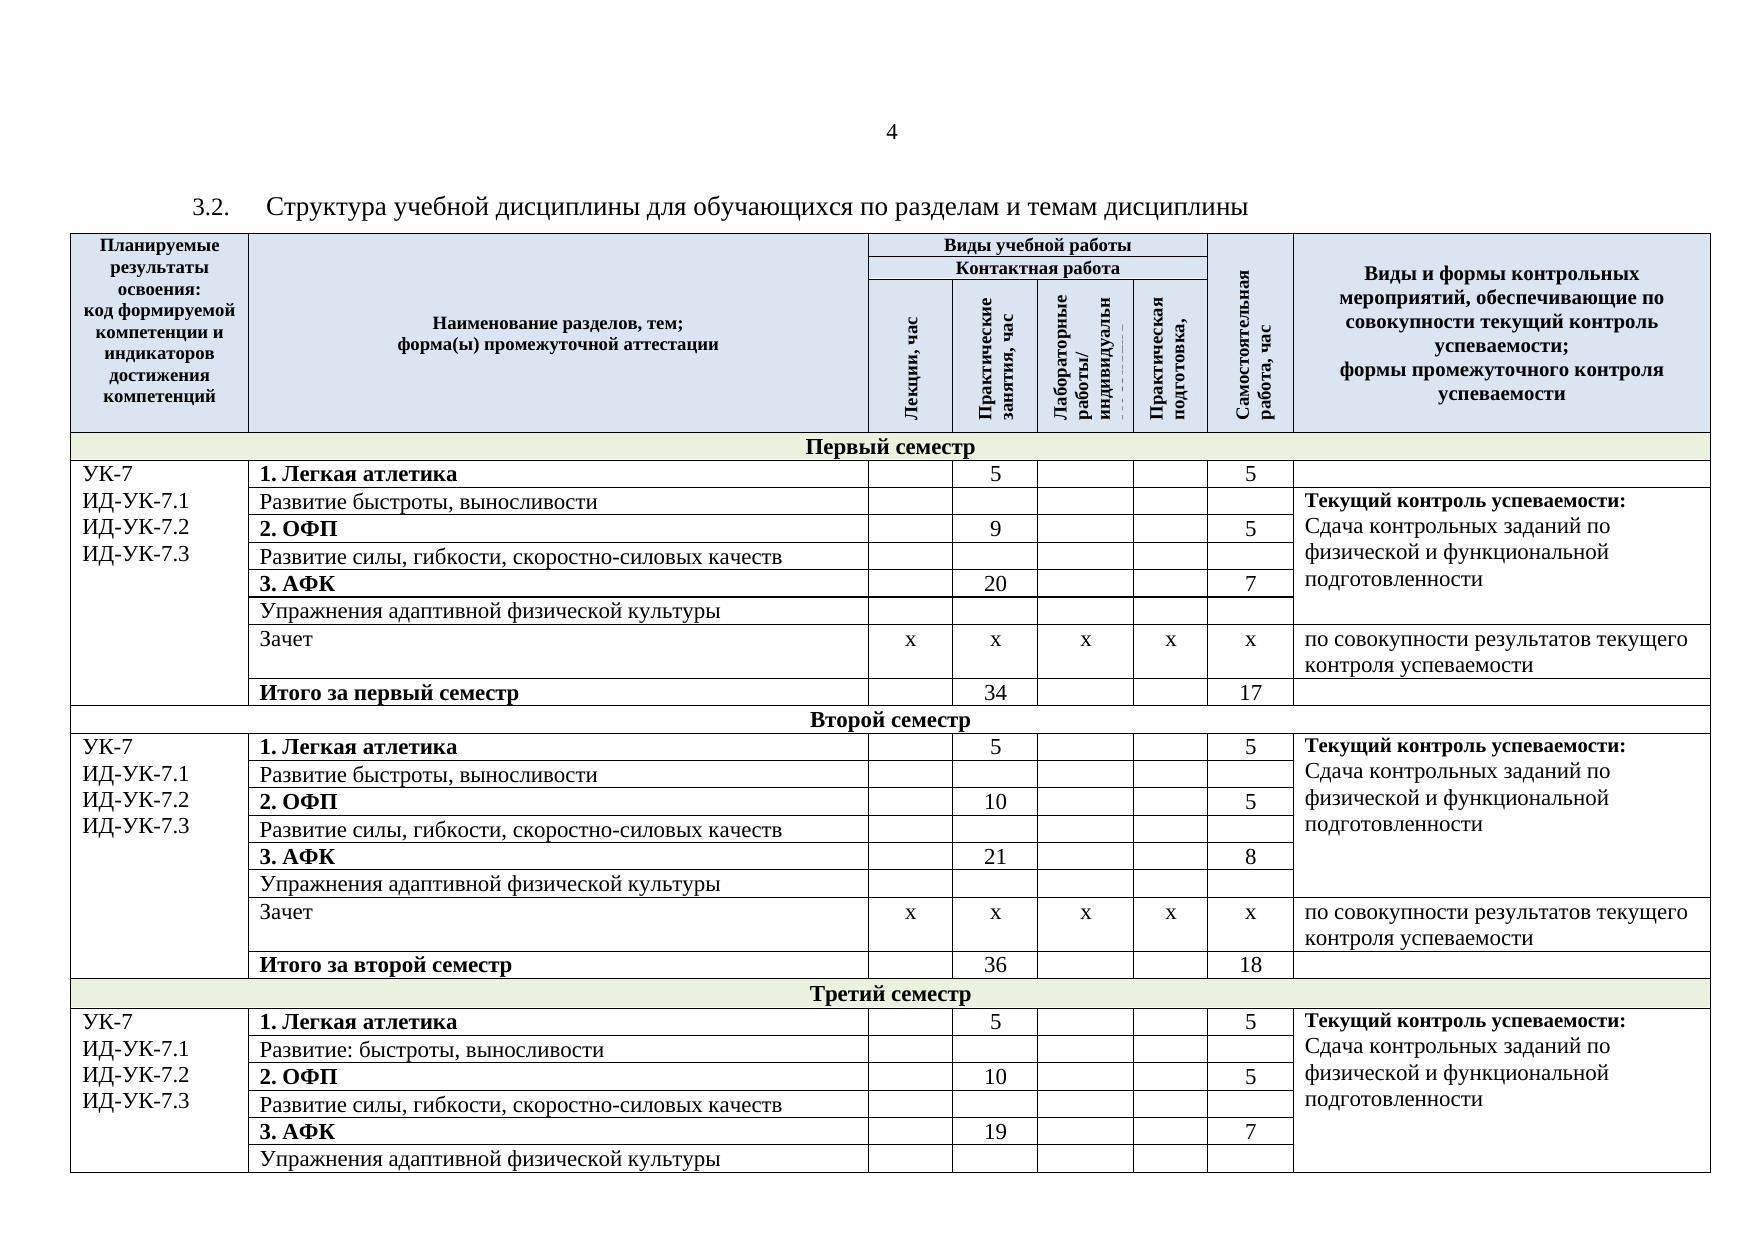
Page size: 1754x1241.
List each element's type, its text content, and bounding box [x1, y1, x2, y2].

table_cell х [1208, 898, 1293, 951]
table_cell [869, 515, 952, 542]
table_cell Развитие силы, гибкости, скоростно-силовых качеств [249, 543, 868, 569]
table_cell [869, 952, 952, 978]
table_cell 3. АФК [249, 843, 868, 869]
table_cell [1038, 788, 1133, 814]
table_cell [1208, 1036, 1293, 1062]
table_cell [1208, 598, 1293, 624]
table_cell 8 [1208, 843, 1293, 869]
table_cell Развитие быстроты, выносливости [249, 488, 868, 514]
table_cell Итого за первый семестр [249, 679, 868, 705]
table_cell [869, 1063, 952, 1089]
table_cell [869, 570, 952, 596]
table_cell [1208, 761, 1293, 787]
table_cell [869, 843, 952, 869]
table_header Планируемые результаты освоения: код формируемой компетенции и индикаторов достижения компетенций [71, 234, 248, 432]
table_cell [1038, 1118, 1133, 1144]
table_cell [869, 761, 952, 787]
table_header Виды и формы контрольных мероприятий, обеспечивающие по совокупности текущий контроль успеваемости; формы промежуточного контроля успеваемости [1294, 234, 1710, 432]
table_cell Упражнения адаптивной физической культуры [249, 598, 868, 624]
table_cell [953, 598, 1037, 624]
table_cell [869, 1091, 952, 1117]
table_cell [1134, 1145, 1207, 1172]
table_cell 5 [1208, 788, 1293, 814]
table_cell [869, 598, 952, 624]
table_cell 3. АФК [249, 570, 868, 596]
table_cell [953, 1036, 1037, 1062]
table_cell [1134, 679, 1207, 705]
table_cell х [953, 625, 1037, 678]
table_cell [1134, 788, 1207, 814]
table_cell [1208, 488, 1293, 514]
table_cell [1134, 1091, 1207, 1117]
table_cell Упражнения адаптивной физической культуры [249, 1145, 868, 1172]
table_cell [869, 488, 952, 514]
table_cell [1038, 1036, 1133, 1062]
table_cell [1134, 870, 1207, 897]
table_cell х [1038, 898, 1133, 951]
table_cell [1134, 734, 1207, 760]
table_cell [1038, 488, 1133, 514]
table_cell Текущий контроль успеваемости: Сдача контрольных заданий по физической и функциональной подготовленности [1294, 488, 1710, 624]
table_cell [953, 1145, 1037, 1172]
table_cell [1038, 543, 1133, 569]
table_cell [1134, 952, 1207, 978]
table_cell х [1208, 625, 1293, 678]
table_cell Текущий контроль успеваемости: Сдача контрольных заданий по физической и функциональной подготовленности [1294, 1009, 1710, 1172]
table_cell 36 [953, 952, 1037, 978]
table_cell 21 [953, 843, 1037, 869]
table_cell [1134, 570, 1207, 596]
table_cell Практическая подготовка, час [1134, 280, 1207, 432]
table_cell 5 [1208, 461, 1293, 487]
table_cell 17 [1208, 679, 1293, 705]
table_cell [1038, 843, 1133, 869]
table_cell х [1134, 625, 1207, 678]
table_cell [1038, 570, 1133, 596]
table_cell [1134, 1118, 1207, 1144]
subtitle Структура учебной дисциплины для обучающихся по разделам и темам дисциплины [192, 190, 1665, 221]
table_cell 5 [1208, 734, 1293, 760]
table_cell Развитие силы, гибкости, скоростно-силовых качеств [249, 816, 868, 842]
table_cell Практические занятия, час [953, 280, 1037, 432]
table_cell [1038, 1009, 1133, 1035]
table_cell [869, 1036, 952, 1062]
table_cell [1038, 461, 1133, 487]
table_cell [953, 870, 1037, 897]
table_cell х [869, 625, 952, 678]
table_cell 7 [1208, 1118, 1293, 1144]
table_cell 5 [1208, 1063, 1293, 1089]
table_cell [869, 679, 952, 705]
table_cell Третий семестр [71, 979, 1710, 1007]
table_cell 5 [1208, 1009, 1293, 1035]
table_cell [1038, 515, 1133, 542]
table_cell [1038, 679, 1133, 705]
table_cell Лекции, час [869, 280, 952, 432]
table_cell по совокупности результатов текущего контроля успеваемости [1294, 625, 1710, 678]
table_cell [869, 543, 952, 569]
table_cell 34 [953, 679, 1037, 705]
table_cell [1038, 1091, 1133, 1117]
table_cell х [953, 898, 1037, 951]
table_cell [1134, 461, 1207, 487]
table_cell [1134, 515, 1207, 542]
table_cell [1038, 1063, 1133, 1089]
table_cell 5 [953, 461, 1037, 487]
table_cell [1038, 598, 1133, 624]
table_cell [869, 870, 952, 897]
table_cell 10 [953, 788, 1037, 814]
table_cell [1038, 1145, 1133, 1172]
table_cell по совокупности результатов текущего контроля успеваемости [1294, 898, 1710, 951]
table_cell Развитие силы, гибкости, скоростно-силовых качеств [249, 1091, 868, 1117]
table_cell 1. Легкая атлетика [249, 1009, 868, 1035]
table_cell [1134, 543, 1207, 569]
table_cell [1038, 870, 1133, 897]
table_cell УК-7 ИД-УК-7.1 ИД-УК-7.2 ИД-УК-7.3 [71, 734, 248, 978]
table_cell [1294, 952, 1710, 978]
table_header Виды учебной работы [869, 234, 1207, 256]
table_header Наименование разделов, тем; форма(ы) промежуточной аттестации [249, 234, 868, 432]
table_cell [1294, 679, 1710, 705]
table_cell 20 [953, 570, 1037, 596]
table_cell [1294, 461, 1710, 487]
table_cell 1. Легкая атлетика [249, 461, 868, 487]
table_cell [869, 1118, 952, 1144]
table_cell [953, 761, 1037, 787]
table_cell х [1038, 625, 1133, 678]
table_cell 19 [953, 1118, 1037, 1144]
table_cell [1134, 488, 1207, 514]
table_cell Развитие: быстроты, выносливости [249, 1036, 868, 1062]
table_cell 18 [1208, 952, 1293, 978]
table_cell 2. ОФП [249, 788, 868, 814]
table_cell [869, 788, 952, 814]
table_cell [1134, 598, 1207, 624]
table_cell Текущий контроль успеваемости: Сдача контрольных заданий по физической и функциональной подготовленности [1294, 734, 1710, 897]
table_cell [1038, 952, 1133, 978]
table_cell [869, 461, 952, 487]
table_cell Упражнения адаптивной физической культуры [249, 870, 868, 897]
table_cell Зачет [249, 625, 868, 678]
table_cell [953, 1091, 1037, 1117]
table_cell [1208, 1145, 1293, 1172]
table_cell [1038, 816, 1133, 842]
table_cell [953, 816, 1037, 842]
table_cell [953, 488, 1037, 514]
table_header Самостоятельная работа, час [1208, 234, 1293, 432]
table_cell 2. ОФП [249, 515, 868, 542]
table_cell 1. Легкая атлетика [249, 734, 868, 760]
table_cell 3. АФК [249, 1118, 868, 1144]
table_cell [1134, 843, 1207, 869]
table_cell х [869, 898, 952, 951]
table_cell [1038, 761, 1133, 787]
table_cell УК-7 ИД-УК-7.1 ИД-УК-7.2 ИД-УК-7.3 [71, 1009, 248, 1172]
table_cell [1208, 543, 1293, 569]
table_cell Контактная работа [869, 257, 1207, 278]
table_cell Зачет [249, 898, 868, 951]
table_cell [953, 543, 1037, 569]
table_cell [1134, 1009, 1207, 1035]
table_cell [1134, 1036, 1207, 1062]
table_cell Развитие быстроты, выносливости [249, 761, 868, 787]
table_cell 5 [953, 734, 1037, 760]
table_cell 10 [953, 1063, 1037, 1089]
table_cell [1134, 761, 1207, 787]
table_cell 2. ОФП [249, 1063, 868, 1089]
table_cell 7 [1208, 570, 1293, 596]
table_cell 9 [953, 515, 1037, 542]
table_cell [869, 1145, 952, 1172]
table_cell УК-7 ИД-УК-7.1 ИД-УК-7.2 ИД-УК-7.3 [71, 461, 248, 705]
table_cell [1134, 1063, 1207, 1089]
table_cell х [1134, 898, 1207, 951]
table_cell [869, 734, 952, 760]
table_cell [1208, 1091, 1293, 1117]
table_cell [1134, 816, 1207, 842]
table_cell Первый семестр [71, 433, 1710, 459]
table_cell Итого за второй семестр [249, 952, 868, 978]
table_cell 5 [1208, 515, 1293, 542]
table_cell Второй семестр [71, 706, 1710, 732]
table_cell [1208, 870, 1293, 897]
table_cell Лабораторные работы/ индивидуальные занятия, час [1038, 280, 1133, 432]
table_cell [869, 816, 952, 842]
table_cell [1208, 816, 1293, 842]
table_cell 5 [953, 1009, 1037, 1035]
table_cell [869, 1009, 952, 1035]
table_cell [1038, 734, 1133, 760]
